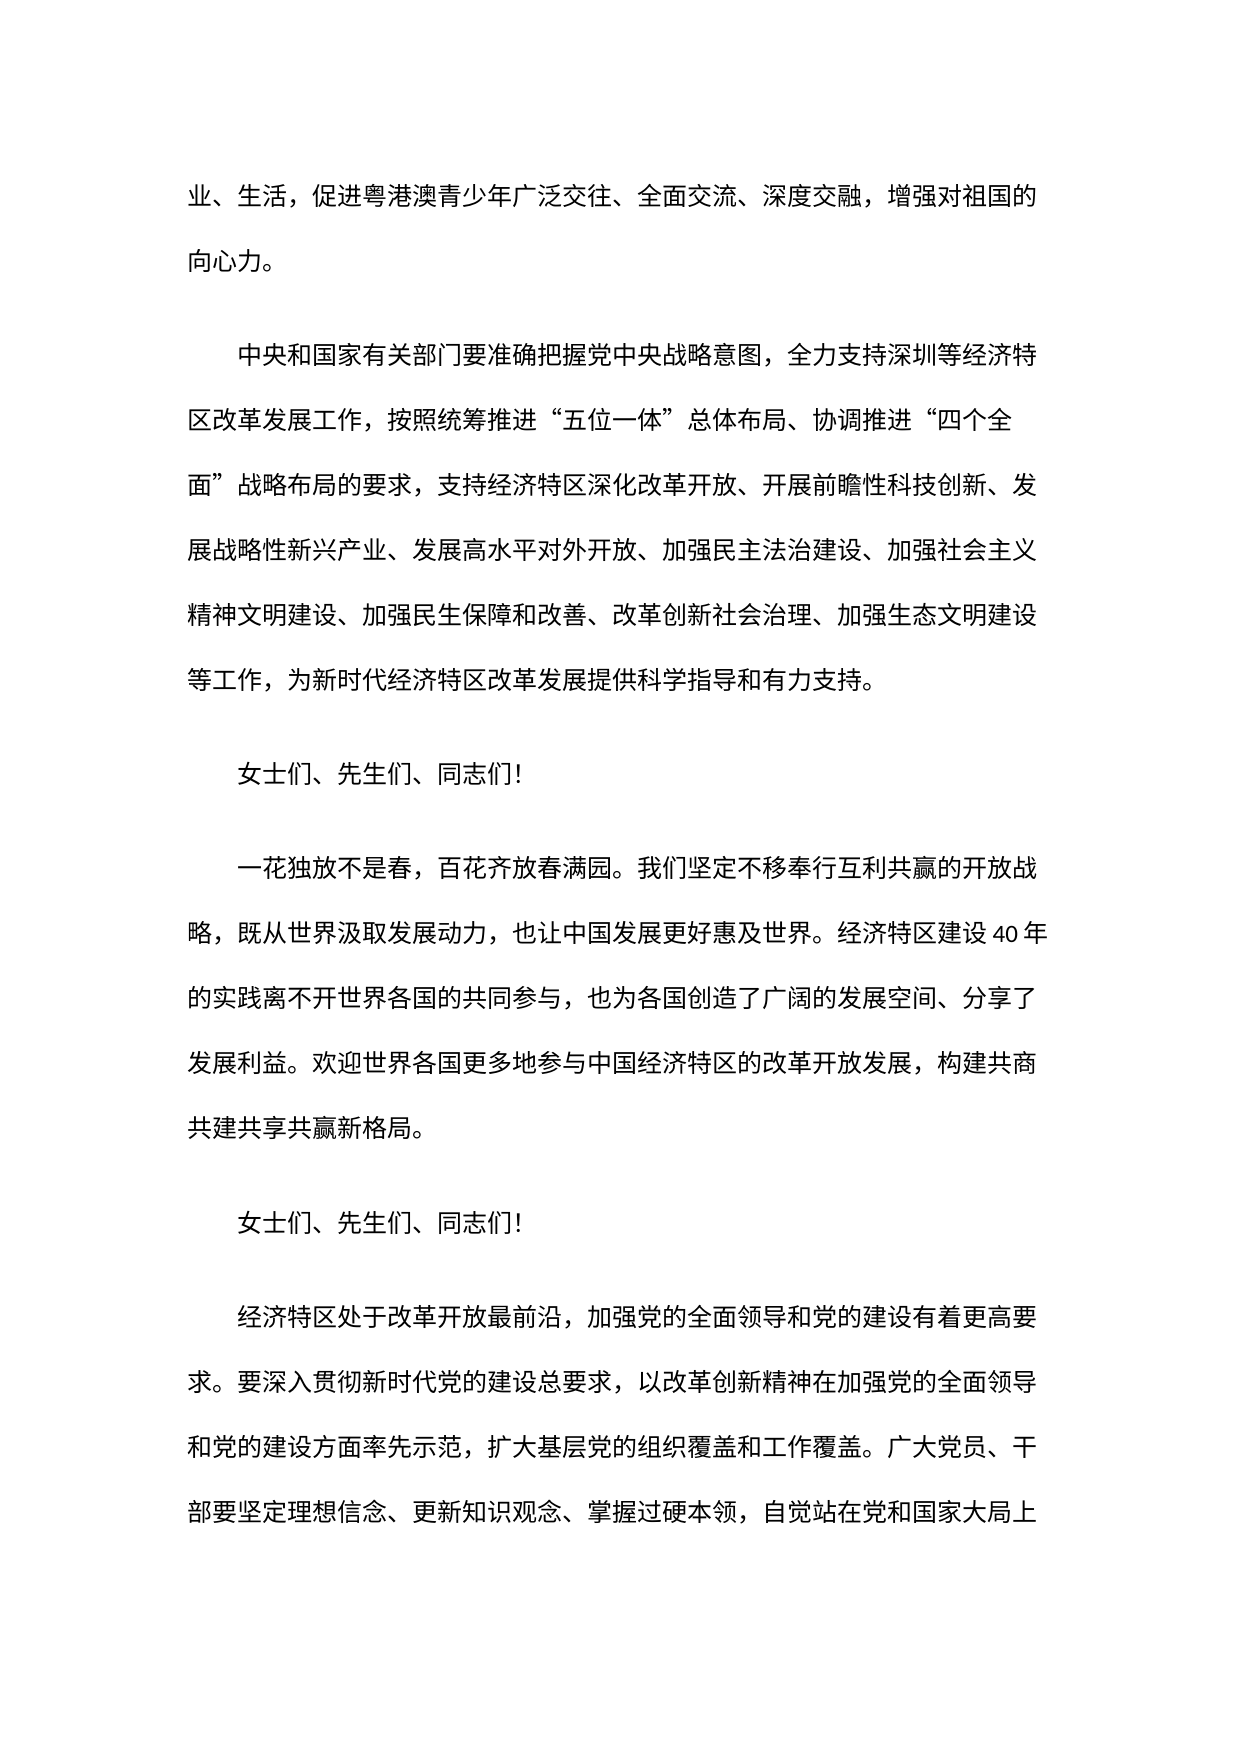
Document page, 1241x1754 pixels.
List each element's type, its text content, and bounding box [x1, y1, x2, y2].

text 女士们、先生们、同志们！ [187, 1189, 1053, 1254]
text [187, 162, 1053, 292]
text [187, 1283, 1053, 1543]
text 中央和国家有关部门要准确把握党中央战略意图，全力支持深圳等经济特区改革发展工作，按照统筹推进“五位一体”总体布局、协调推进“四个全面”战略布局的要求，支持经济特区深化改革开放、开展前瞻性科技创新、发展战略性新兴产业、发展高水平对外开放、加强民主法治建设、加强社会主义精神文明建设、加强民生保障和改善、改革创新社会治理、加强生态文明建设等工作，为新时代经济特区改革发展提供科学指导和有力支持。 [187, 321, 1053, 711]
text 一花独放不是春，百花齐放春满园。我们坚定不移奉行互利共赢的开放战略，既从世界汲取发展动力，也让中国发展更好惠及世界。经济特区建设40年的实践离不开世界各国的共同参与，也为各国创造了广阔的发展空间、分享了发展利益。欢迎世界各国更多地参与中国经济特区的改革开放发展，构建共商共建共享共赢新格局。 [187, 834, 1053, 1159]
text 女士们、先生们、同志们！ [187, 740, 1053, 805]
